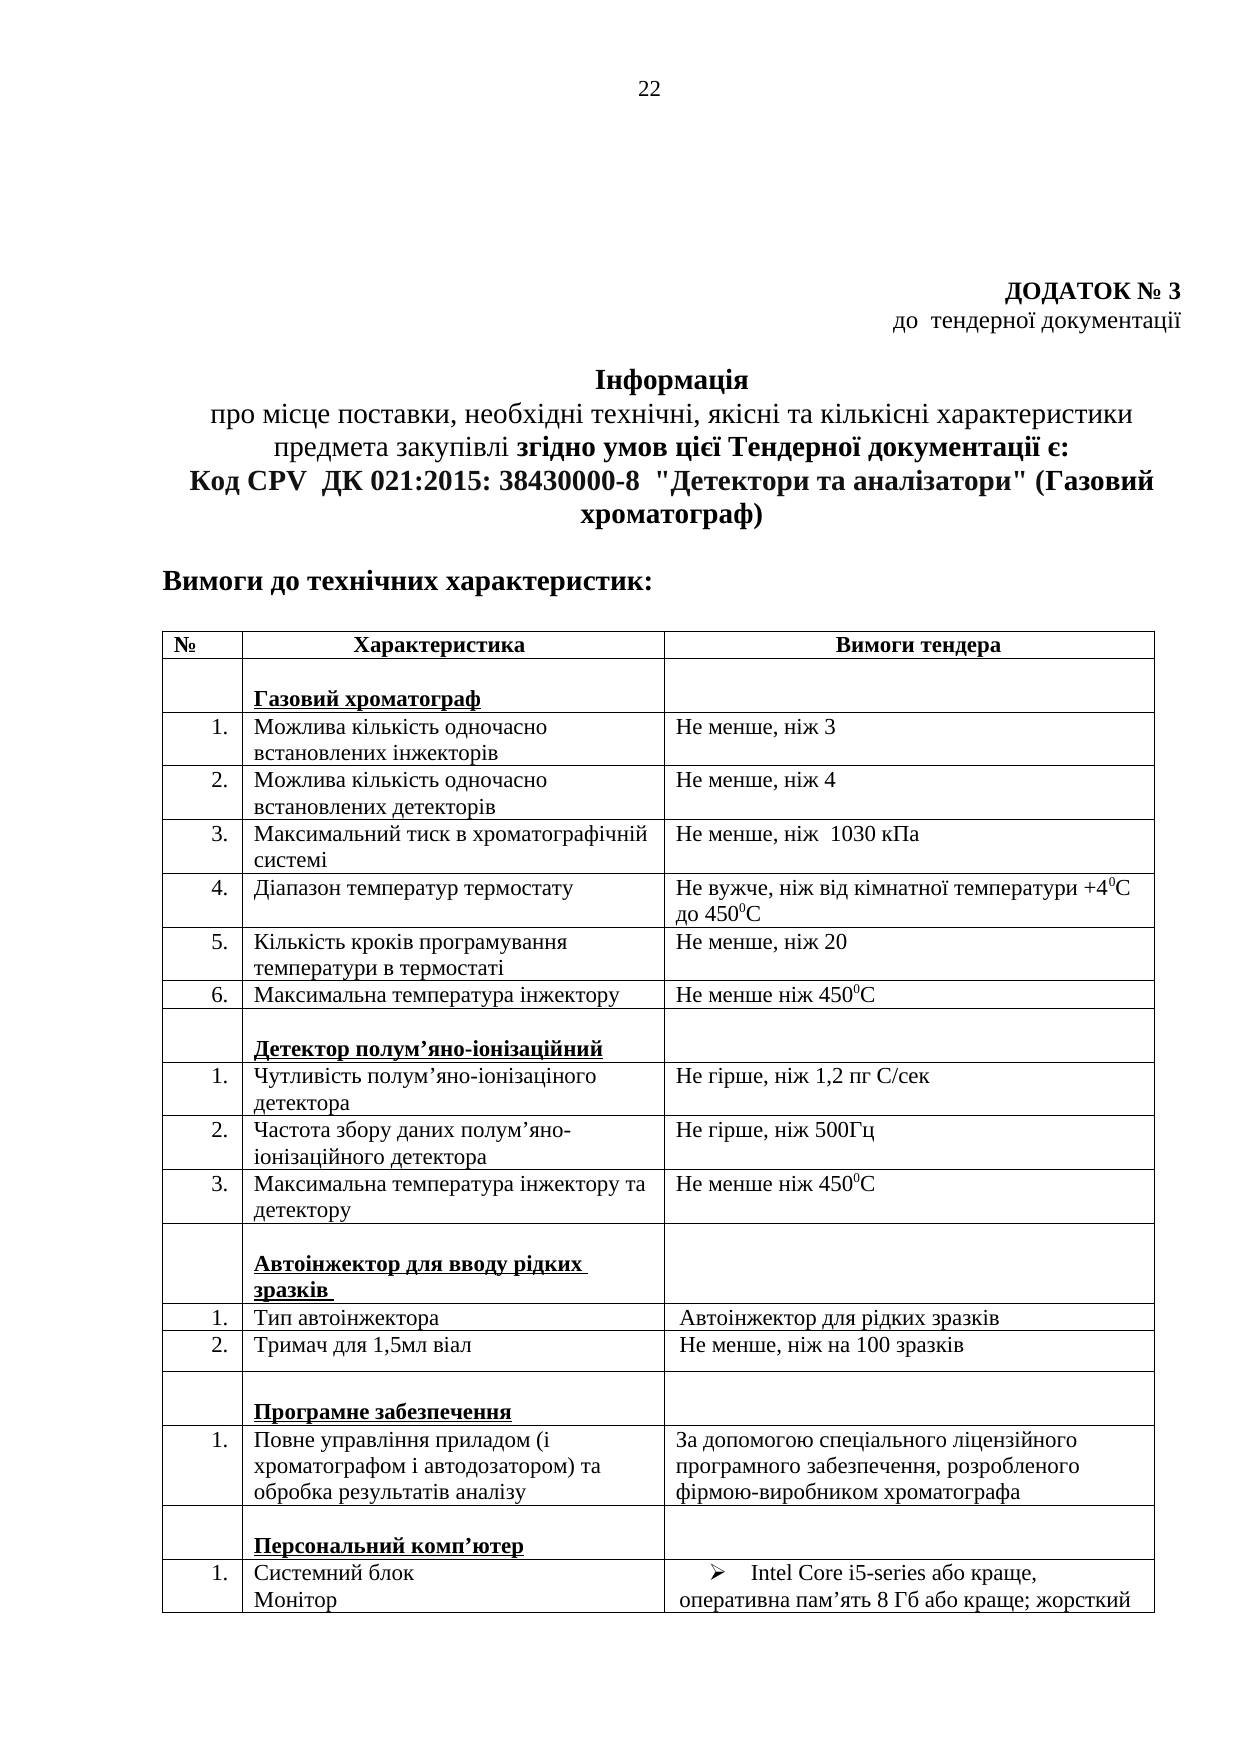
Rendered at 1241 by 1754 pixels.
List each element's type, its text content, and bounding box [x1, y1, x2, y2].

table_cell Не менше, ніж 4 [665, 766, 1154, 819]
table_cell [163, 1560, 242, 1612]
table_cell [163, 928, 242, 980]
table_cell Максимальна температура інжектору та детектору [243, 1170, 664, 1223]
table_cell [665, 1560, 1154, 1612]
table_cell Автоінжектор для рідких зразків [665, 1304, 1154, 1330]
table_cell [163, 1426, 242, 1505]
table_cell Тримач для 1,5мл віал [243, 1331, 664, 1371]
table_cell [163, 1224, 242, 1303]
text Вимоги до технічних характеристик: [162, 563, 1181, 597]
table_cell [163, 1372, 242, 1424]
table_cell Діапазон температур термостату [243, 874, 664, 927]
table_cell Не вужче, ніж від кімнатної температури +40С до 4500C [665, 874, 1154, 927]
table_cell Не менше, ніж 3 [665, 713, 1154, 765]
text до тендерної документації [162, 305, 1181, 333]
table_cell [163, 1009, 242, 1062]
table_cell Чутливість полум’яно-іонізаціного детектора [243, 1063, 664, 1115]
table_cell Не менше ніж 4500C [665, 981, 1154, 1008]
table_cell Тип автоінжектора [243, 1304, 664, 1330]
table_cell [163, 1331, 242, 1371]
table_cell Повне управління приладом (і хроматографом і автодозатором) та обробка результатів аналізу [243, 1426, 664, 1505]
table_cell [163, 1170, 242, 1223]
table_cell [665, 1372, 1154, 1424]
table_cell Не менше ніж 4500C [665, 1170, 1154, 1223]
table_header Характеристика [243, 632, 664, 658]
table_cell Частота збору даних полум’яно-іонізаційного детектора [243, 1116, 664, 1169]
table_cell [665, 1224, 1154, 1303]
table_cell Можлива кількість одночасно встановлених інжекторів [243, 713, 664, 765]
table_cell [163, 874, 242, 927]
table_header № [163, 632, 242, 658]
table_cell Максимальна температура інжектору [243, 981, 664, 1008]
table_cell [163, 1116, 242, 1169]
table_cell Можлива кількість одночасно встановлених детекторів [243, 766, 664, 819]
table_cell [665, 1009, 1154, 1062]
table_cell Не менше, ніж 1030 кПа [665, 820, 1154, 873]
text Код CPV ДК 021:2015: 38430000-8 "Детектори та аналізатори" (Газовий хроматограф) [162, 463, 1181, 530]
table_cell [163, 1506, 242, 1558]
table_cell [665, 1506, 1154, 1558]
text про місце поставки, необхідні технічні, якісні та кількісні характеристики предмета закупівлі згідно умов цієї Тендерної документації є: [162, 396, 1181, 463]
table_cell [665, 659, 1154, 712]
table_cell [163, 820, 242, 873]
table_cell Не менше, ніж 20 [665, 928, 1154, 980]
table_cell [163, 1063, 242, 1115]
table_cell [163, 766, 242, 819]
table_cell [163, 659, 242, 712]
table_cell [243, 1560, 664, 1612]
table_cell Не гірше, ніж 1,2 пг С/сек [665, 1063, 1154, 1115]
table_cell [163, 1304, 242, 1330]
text Інформація [162, 362, 1181, 396]
table_cell Персональний комп’ютер [243, 1506, 664, 1558]
table_cell Детектор полум’яно-іонізаційний [243, 1009, 664, 1062]
table_cell Максимальний тиск в хроматографічній системі [243, 820, 664, 873]
table_cell Кількість кроків програмування температури в термостаті [243, 928, 664, 980]
table_header Вимоги тендера [665, 632, 1154, 658]
table_cell [163, 981, 242, 1008]
table_cell За допомогою спеціального ліцензійного програмного забезпечення, розробленого фірмою-виробником хроматографа [665, 1426, 1154, 1505]
table_cell Газовий хроматограф [243, 659, 664, 712]
table_cell Програмне забезпечення [243, 1372, 664, 1424]
table_cell [163, 713, 242, 765]
table_cell Не менше, ніж на 100 зразків [665, 1331, 1154, 1371]
table_cell Автоінжектор для вводу рідких зразків [243, 1224, 664, 1303]
table_cell Не гірше, ніж 500Гц [665, 1116, 1154, 1169]
text ДОДАТОК № 3 [162, 276, 1181, 305]
